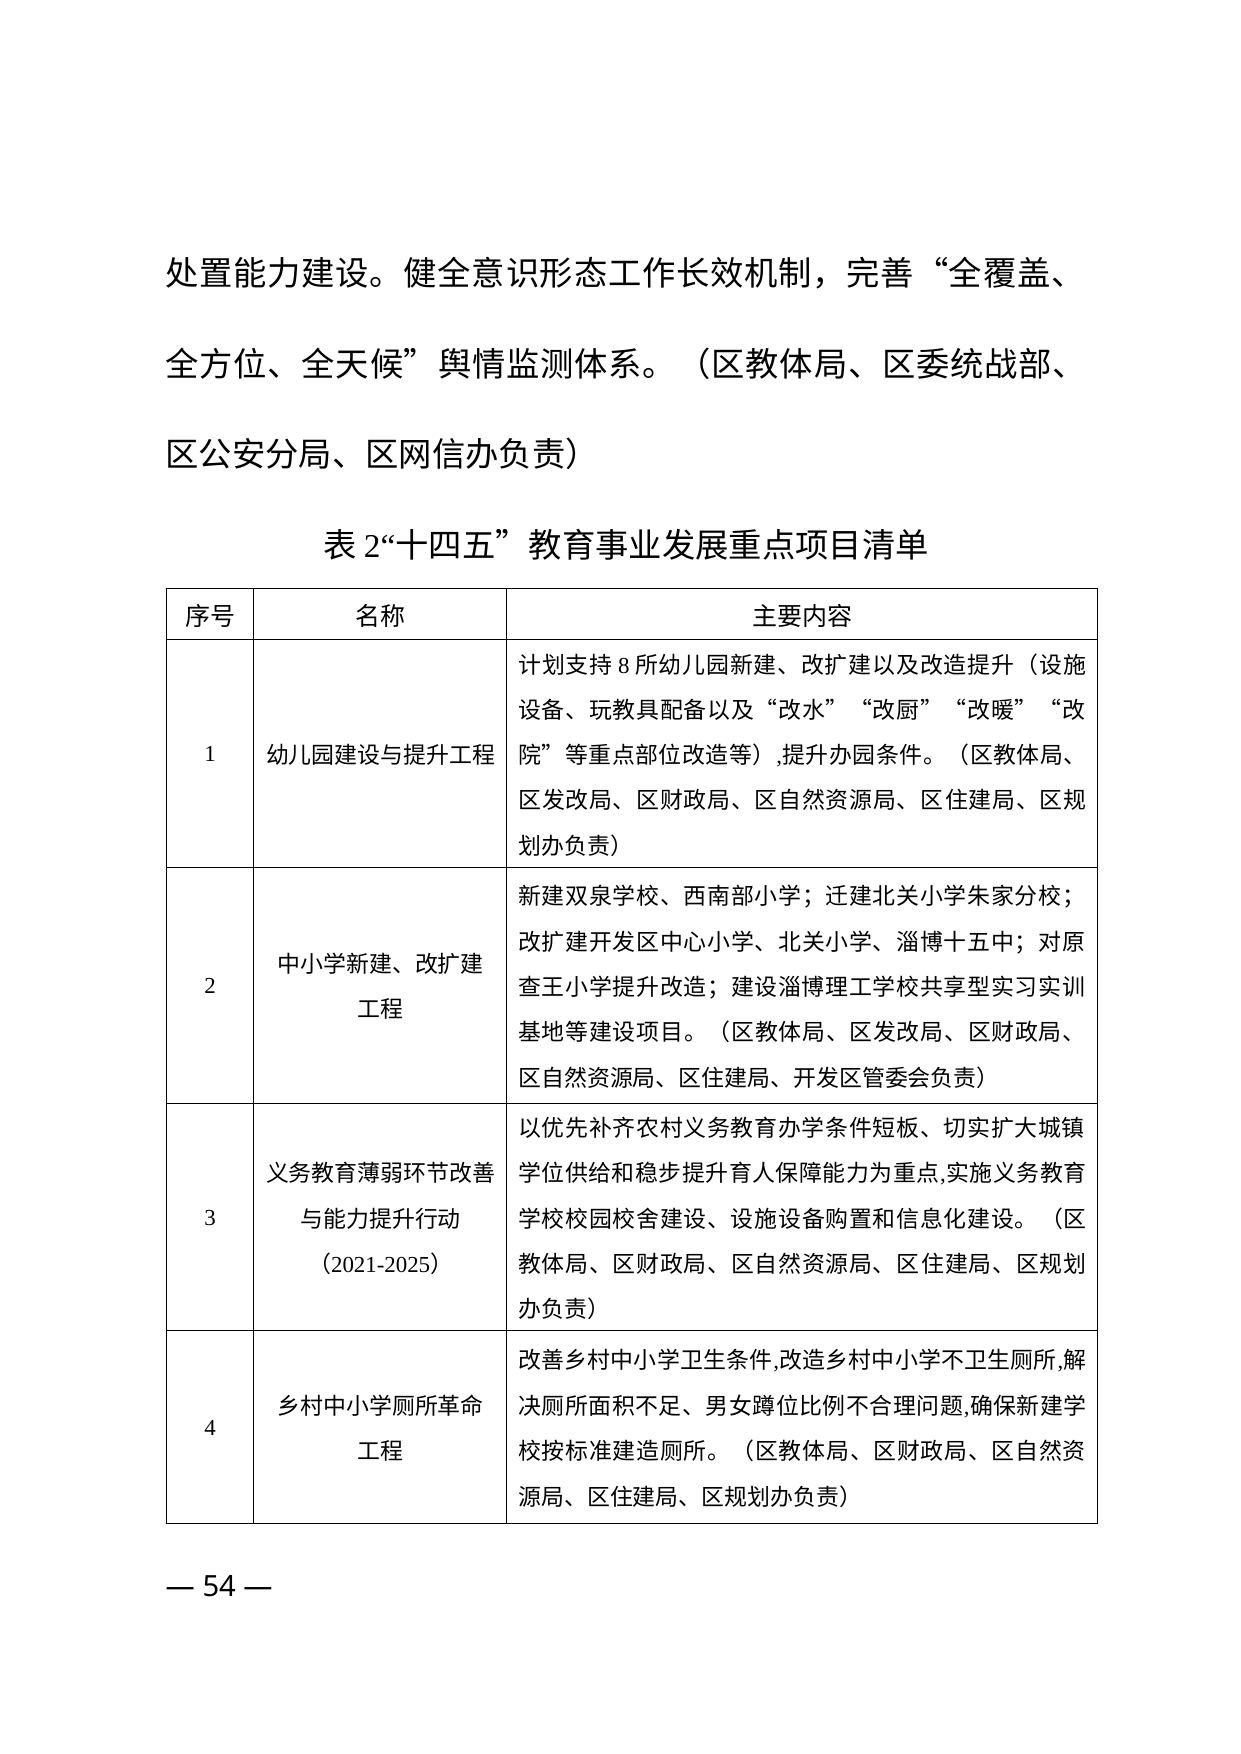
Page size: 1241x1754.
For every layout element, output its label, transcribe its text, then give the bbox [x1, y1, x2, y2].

table_cell 乡村中小学厕所革命 工程 [254, 1331, 506, 1523]
text 表2“十四五”教育事业发展重点项目清单 [165, 498, 1087, 588]
table_cell 新建双泉学校、西南部小学；迁建北关小学朱家分校；改扩建开发区中心小学、北关小学、淄博十五中；对原查王小学提升改造；建设淄博理工学校共享型实习实训基地等建设项目。（区教体局、区发改局、区财政局、区自然资源局、区住建局、开发区管委会负责） [507, 868, 1097, 1103]
table_cell 计划支持8所幼儿园新建、改扩建以及改造提升（设施设备、玩教具配备以及“改水”“改厨”“改暖”“改院”等重点部位改造等）,提升办园条件。（区教体局、区发改局、区财政局、区自然资源局、区住建局、区规划办负责） [507, 640, 1097, 867]
table_header 名称 [254, 589, 506, 639]
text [165, 226, 1087, 498]
table_header 主要内容 [507, 589, 1097, 639]
table_header 序号 [167, 589, 253, 639]
table_cell 3 [167, 1104, 253, 1330]
table_cell 以优先补齐农村义务教育办学条件短板、切实扩大城镇学位供给和稳步提升育人保障能力为重点,实施义务教育学校校园校舍建设、设施设备购置和信息化建设。（区教体局、区财政局、区自然资源局、区住建局、区规划办负责） [507, 1104, 1097, 1330]
table_cell 1 [167, 640, 253, 867]
table_cell 幼儿园建设与提升工程 [254, 640, 506, 867]
table_cell 中小学新建、改扩建 工程 [254, 868, 506, 1103]
table_cell 义务教育薄弱环节改善与能力提升行动（2021-2025） [254, 1104, 506, 1330]
table_cell 4 [167, 1331, 253, 1523]
table_cell 改善乡村中小学卫生条件,改造乡村中小学不卫生厕所,解决厕所面积不足、男女蹲位比例不合理问题,确保新建学校按标准建造厕所。（区教体局、区财政局、区自然资源局、区住建局、区规划办负责） [507, 1331, 1097, 1523]
table_cell 2 [167, 868, 253, 1103]
